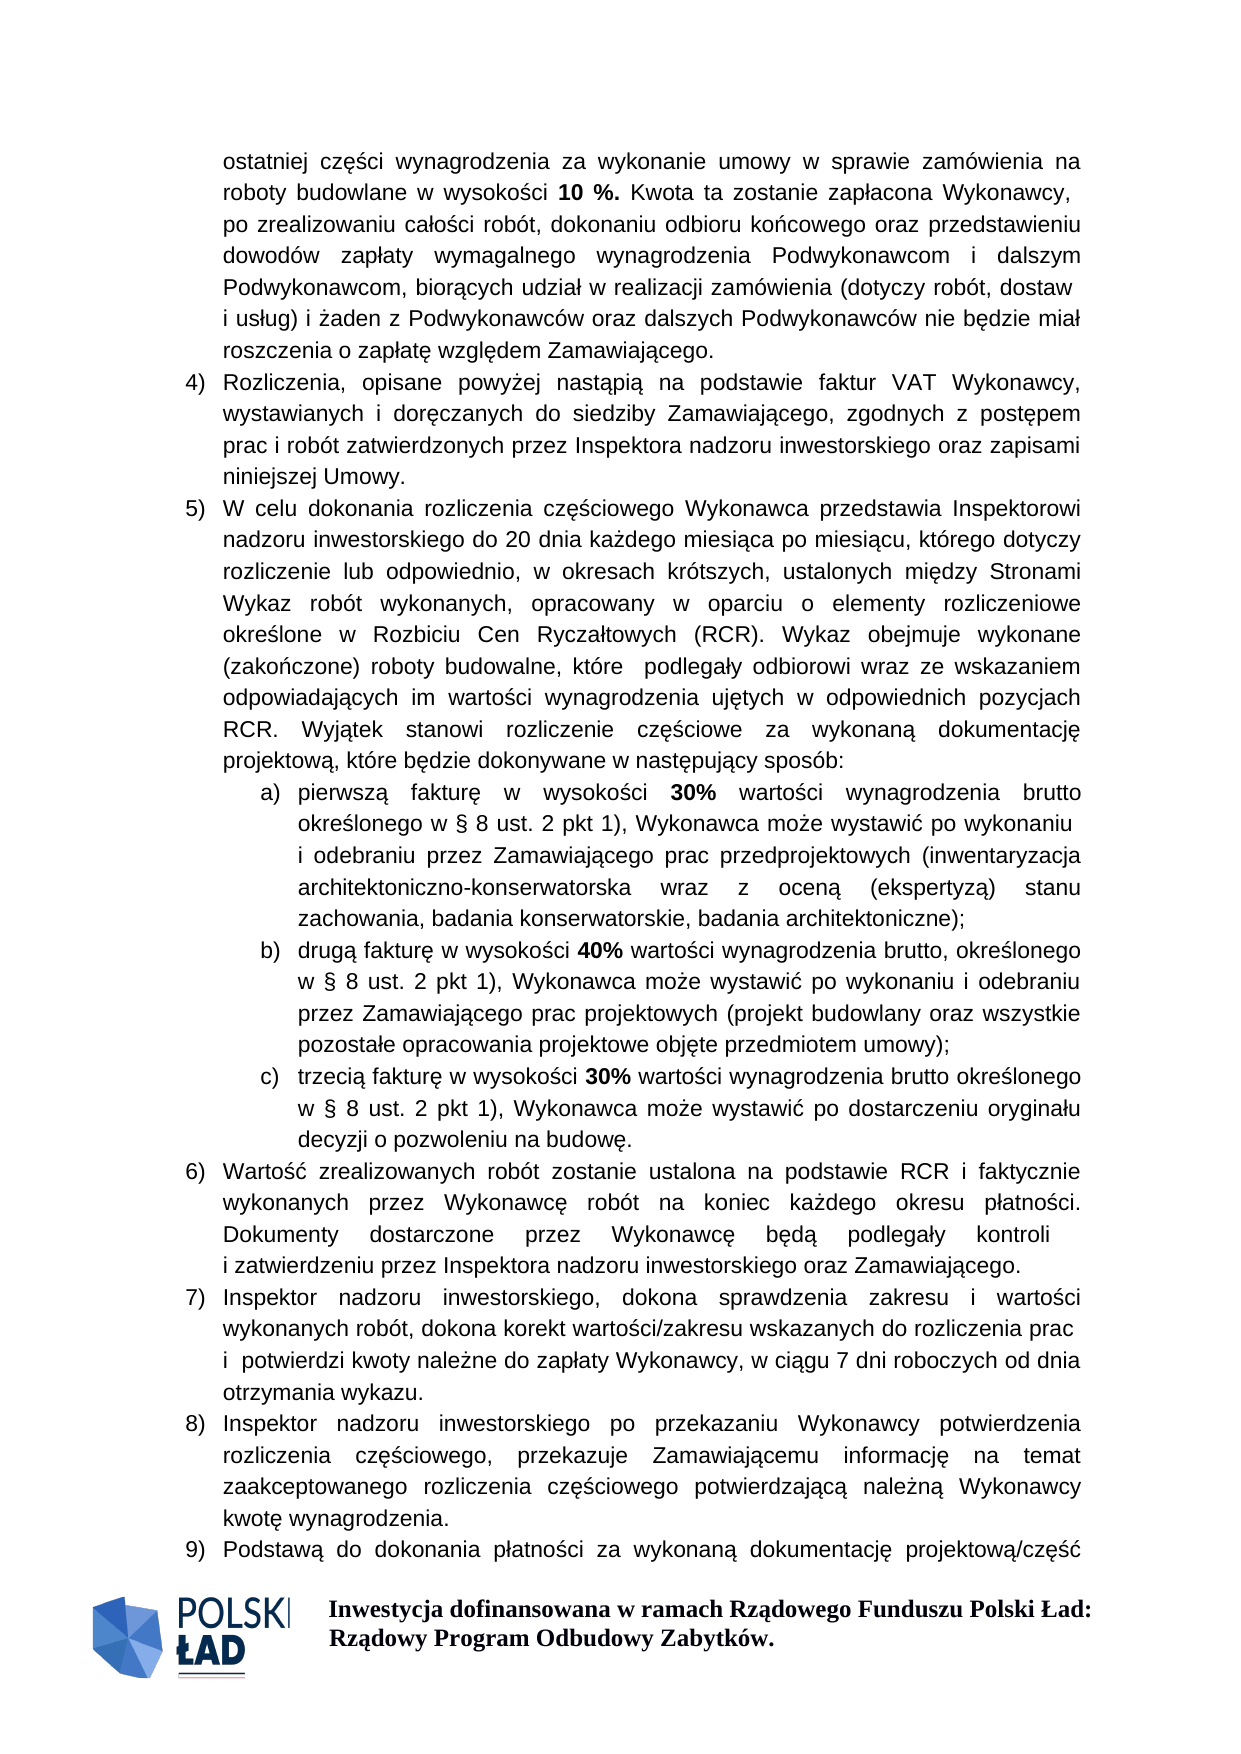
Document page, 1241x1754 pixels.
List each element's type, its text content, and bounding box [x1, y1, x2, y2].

list trzecią fakturę w wysokości 30% wartości wynagrodzenia brutto określonego w § 8 ust. 2 pkt 1), Wykonawca może wystawić po dostarczeniu oryginału decyzji o pozwoleniu na budowę. [260, 1063, 1081, 1152]
list Inspektor nadzoru inwestorskiego po przekazaniu Wykonawcy potwierdzenia rozliczenia częściowego, przekazuje Zamawiającemu informację na temat zaakceptowanego rozliczenia częściowego potwierdzającą należną Wykonawcy kwotę wynagrodzenia. [185, 1410, 1081, 1531]
list W celu dokonania rozliczenia częściowego Wykonawca przedstawia Inspektorowi nadzoru inwestorskiego do 20 dnia każdego miesiąca po miesiącu, którego dotyczy rozliczenie lub odpowiednio, w okresach krótszych, ustalonych między Stronami Wykaz robót wykonanych, opracowany w oparciu o elementy rozliczeniowe określone w Rozbiciu Cen Ryczałtowych (RCR). Wykaz obejmuje wykonane (zakończone) roboty budowalne, które podlegały odbiorowi wraz ze wskazaniem odpowiadających im wartości wynagrodzenia ujętych w odpowiednich pozycjach RCR. Wyjątek stanowi rozliczenie częściowe za wykonaną dokumentację projektową, które będzie dokonywane w następujący sposób: [185, 495, 1081, 774]
list Inspektor nadzoru inwestorskiego, dokona sprawdzenia zakresu i wartości wykonanych robót, dokona korekt wartości/zakresu wskazanych do rozliczenia prac i potwierdzi kwoty należne do zapłaty Wykonawcy, w ciągu 7 dni roboczych od dnia otrzymania wykazu. [185, 1284, 1081, 1405]
list Wartość zrealizowanych robót zostanie ustalona na podstawie RCR i faktycznie wykonanych przez Wykonawcę robót na koniec każdego okresu płatności. Dokumenty dostarczone przez Wykonawcę będą podlegały kontroli i zatwierdzeniu przez Inspektora nadzoru inwestorskiego oraz Zamawiającego. [185, 1158, 1081, 1279]
list Rozliczenia, opisane powyżej nastąpią na podstawie faktur VAT Wykonawcy, wystawianych i doręczanych do siedziby Zamawiającego, zgodnych z postępem prac i robót zatwierdzonych przez Inspektora nadzoru inwestorskiego oraz zapisami niniejszej Umowy. [185, 368, 1081, 489]
list pierwszą fakturę w wysokości 30% wartości wynagrodzenia brutto określonego w § 8 ust. 2 pkt 1), Wykonawca może wystawić po wykonaniu i odebraniu przez Zamawiającego prac przedprojektowych (inwentaryzacja architektoniczno-konserwatorska wraz z oceną (ekspertyzą) stanu zachowania, badania konserwatorskie, badania architektoniczne); [260, 779, 1081, 931]
picture [92, 1596, 290, 1679]
list drugą fakturę w wysokości 40% wartości wynagrodzenia brutto, określonego w § 8 ust. 2 pkt 1), Wykonawca może wystawić po wykonaniu i odebraniu przez Zamawiającego prac projektowych (projekt budowlany oraz wszystkie pozostałe opracowania projektowe objęte przedmiotem umowy); [260, 937, 1081, 1058]
